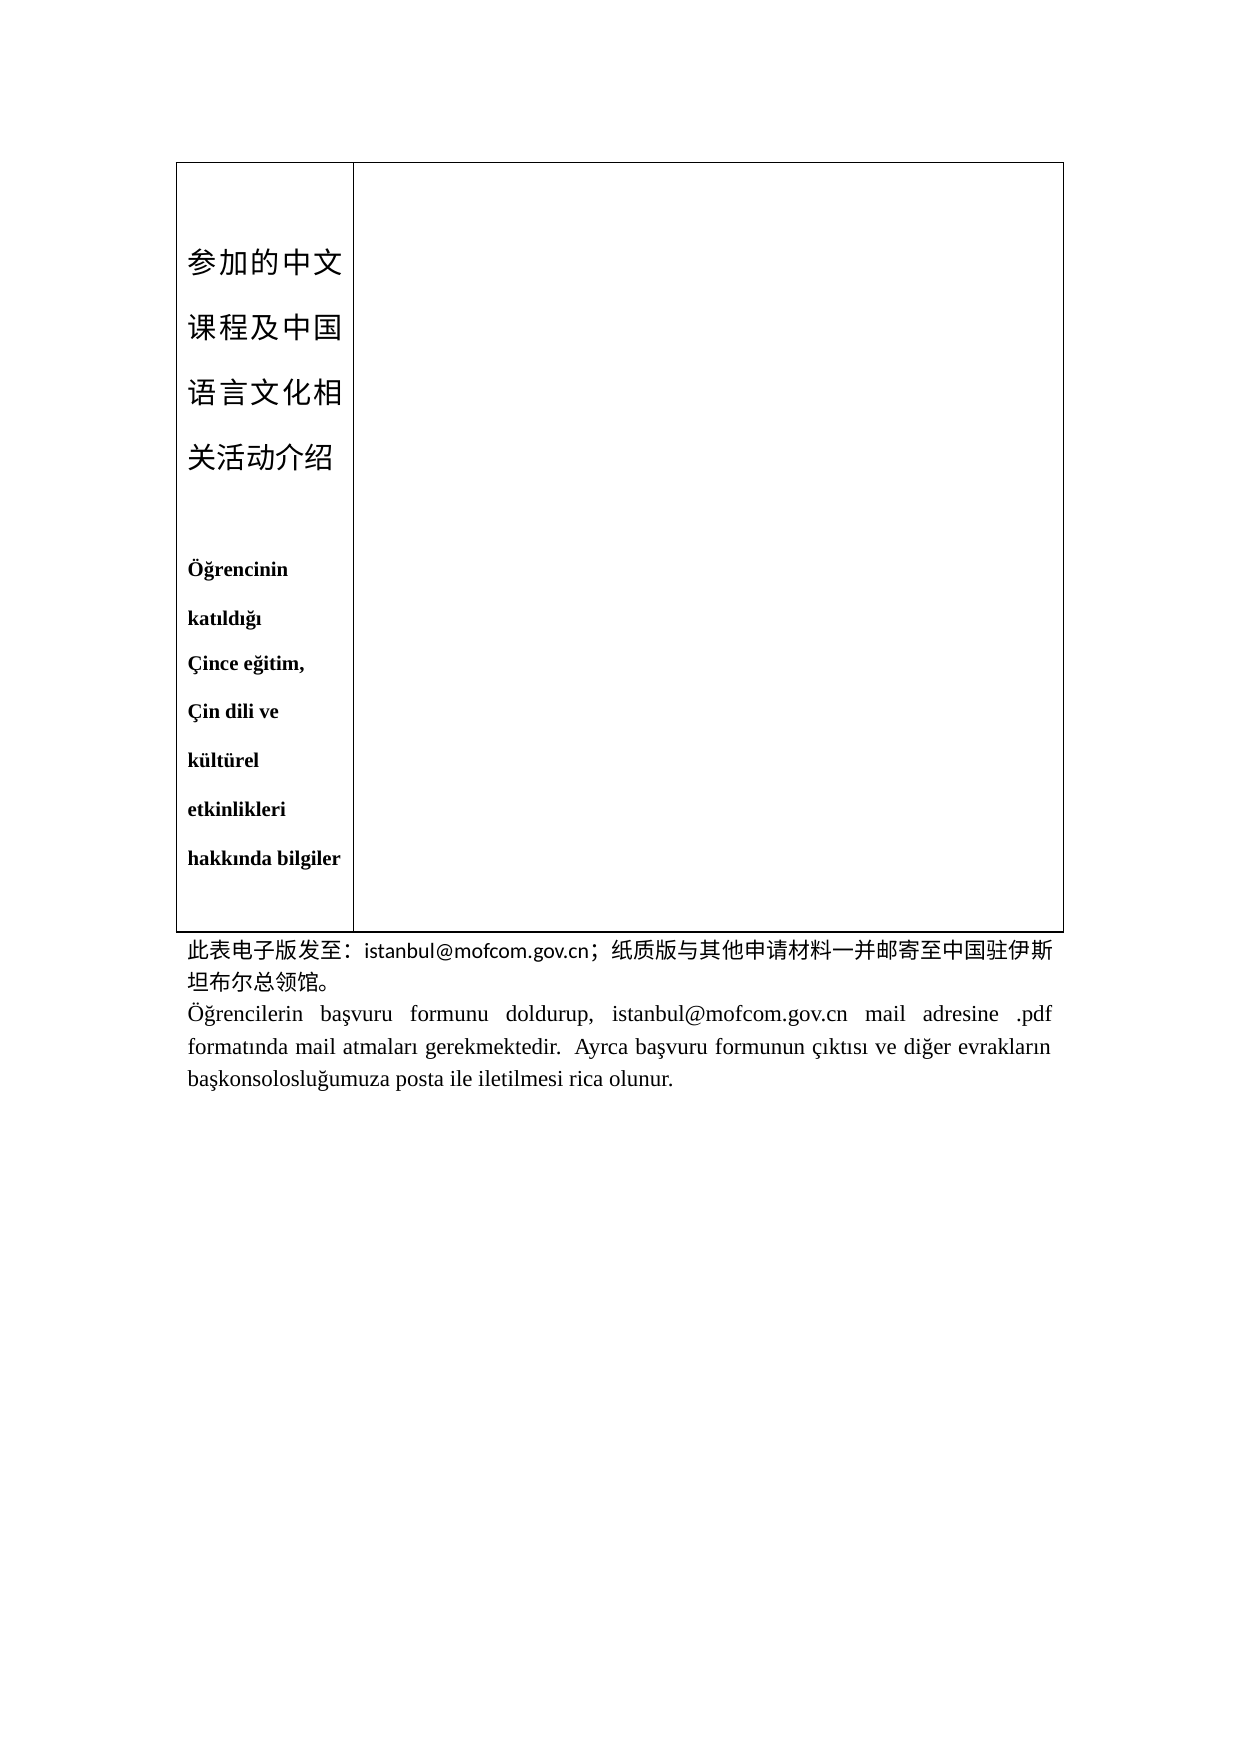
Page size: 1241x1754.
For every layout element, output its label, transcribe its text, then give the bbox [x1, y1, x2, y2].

table_cell 参加的中文课程及中国语言文化相关活动介绍 Öğrencinin katıldığı Çince eğitim, Çin dili ve kültürel etkinlikleri hakkında bilgiler [177, 163, 353, 931]
text Öğrencilerin başvuru formunu doldurup, istanbul@mofcom.gov.cn mail adresine .pdf formatında mail atmaları gerekmektedir. Ayrca başvuru formunun çıktısı ve diğer evrakların başkonsolosluğumuza posta ile iletilmesi rica olunur. [187, 997, 1053, 1095]
table_cell [354, 163, 1063, 931]
text 此表电子版发至：istanbul@mofcom.gov.cn；纸质版与其他申请材料一并邮寄至中国驻伊斯坦布尔总领馆。 [187, 933, 1053, 997]
